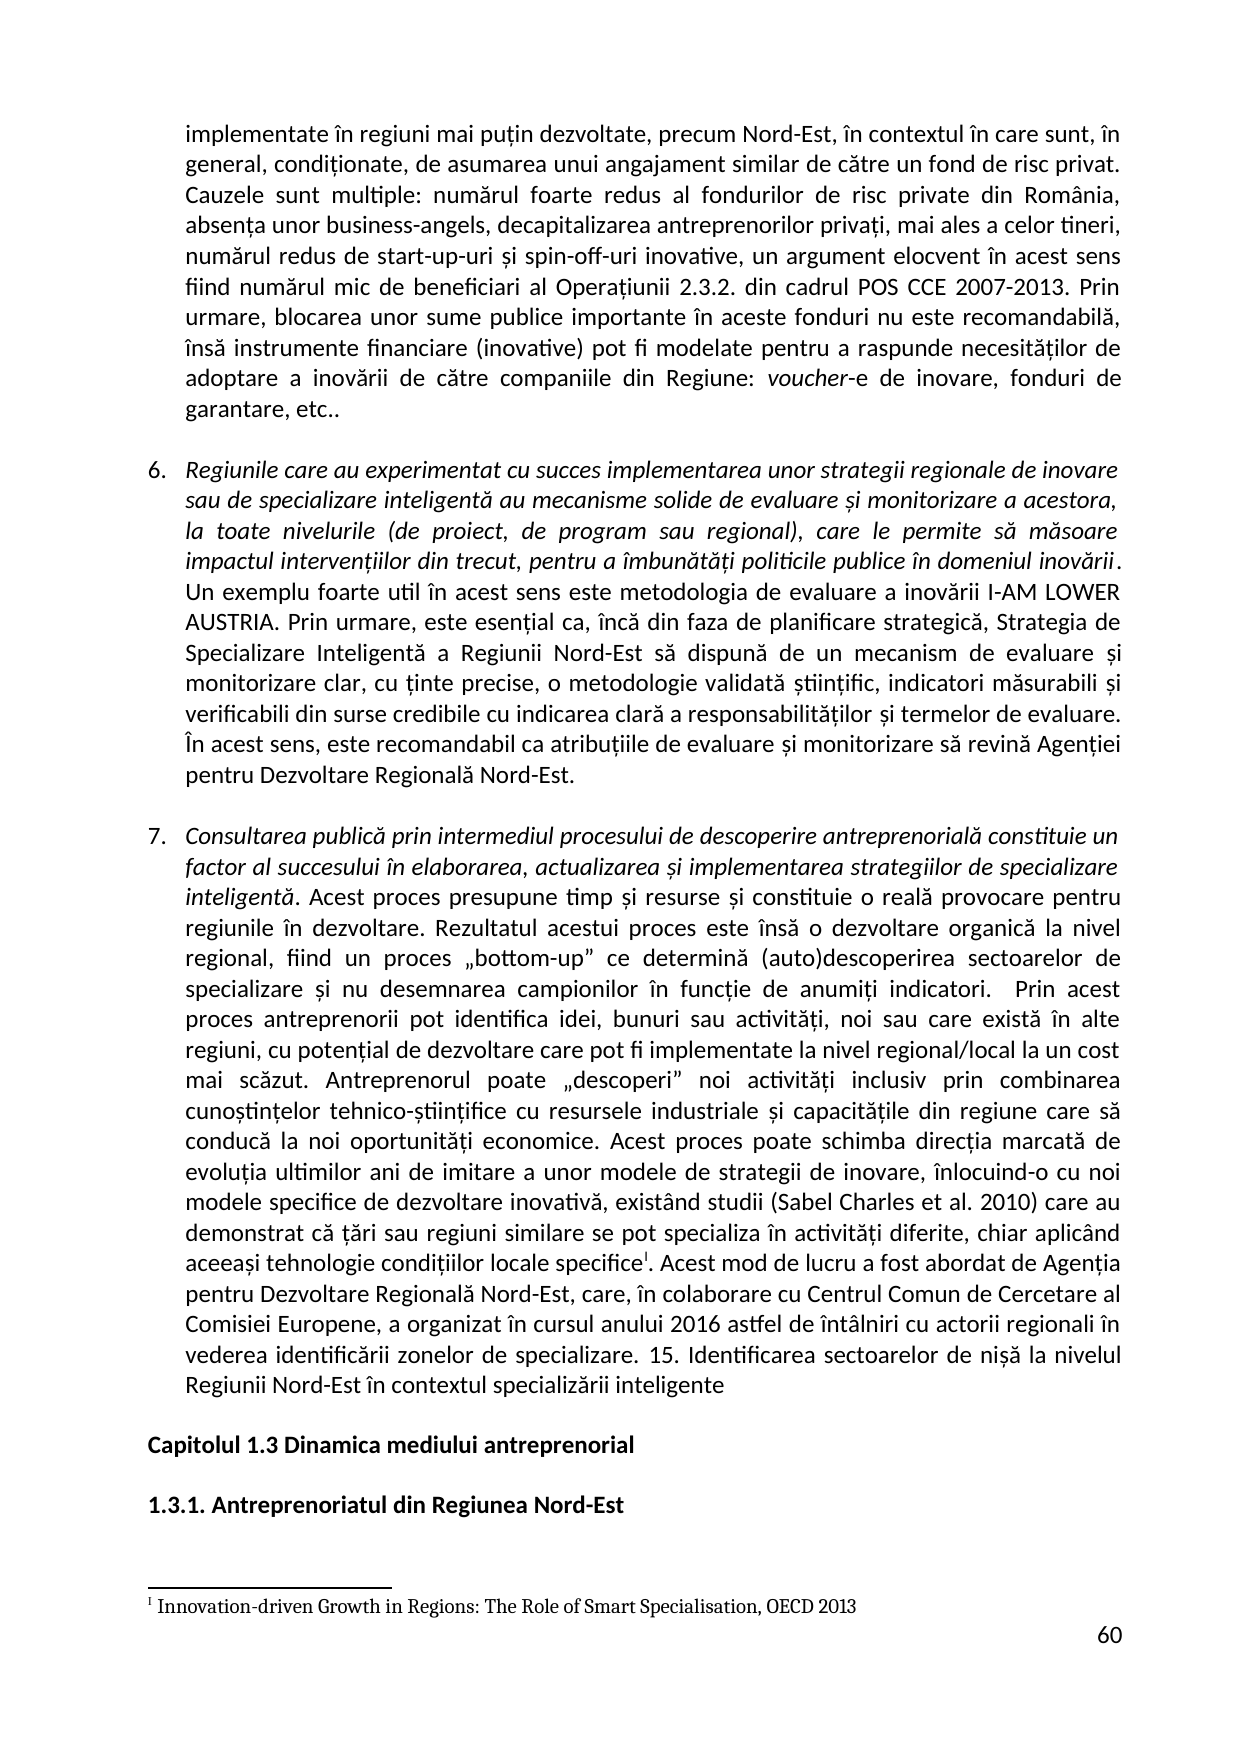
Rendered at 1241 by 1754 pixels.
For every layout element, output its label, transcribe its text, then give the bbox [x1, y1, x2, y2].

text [185, 118, 1122, 423]
subtitle 1.3.1. Antreprenoriatul din Regiunea Nord-Est [148, 1489, 1122, 1519]
list Consultarea publică prin intermediul procesului de descoperire antreprenorială constituie un factor al succesului în elaborarea, actualizarea și implementarea strategiilor de specializare inteligentă. Acest proces presupune timp și resurse și constituie o reală provocare pentru regiunile în dezvoltare. Rezultatul acestui proces este însă o dezvoltare organică la nivel regional, fiind un proces „bottom-up” ce determină (auto)descoperirea sectoarelor de specializare și nu desemnarea campionilor în funcție de anumiți indicatori. Prin acest proces antreprenorii pot identifica idei, bunuri sau activități, noi sau care există în alte regiuni, cu potențial de dezvoltare care pot fi implementate la nivel regional/local la un cost mai scăzut. Antreprenorul poate „descoperi” noi activități inclusiv prin combinarea cunoștințelor tehnico-științifice cu resursele industriale și capacitățile din regiune care să conducă la noi oportunități economice. Acest proces poate schimba direcția marcată de evoluția ultimilor ani de imitare a unor modele de strategii de inovare, înlocuind-o cu noi modele specifice de dezvoltare inovativă, existând studii (Sabel Charles et al. 2010) care au demonstrat că țări sau regiuni similare se pot specializa în activități diferite, chiar aplicând aceeași tehnologie condițiilor locale specifice. Acest mod de lucru a fost abordat de Agenția pentru Dezvoltare Regională Nord-Est, care, în colaborare cu Centrul Comun de Cercetare al Comisiei Europene, a organizat în cursul anului 2016 astfel de întâlniri cu actorii regionali în vederea identificării zonelor de specializare. 15. Identificarea sectoarelor de nișă la nivelul Regiunii Nord-Est în contextul specializării inteligente [148, 820, 1122, 1400]
list Regiunile care au experimentat cu succes implementarea unor strategii regionale de inovare sau de specializare inteligentă au mecanisme solide de evaluare și monitorizare a acestora, la toate nivelurile (de proiect, de program sau regional), care le permite să măsoare impactul intervențiilor din trecut, pentru a îmbunătăți politicile publice în domeniul inovării. Un exemplu foarte util în acest sens este metodologia de evaluare a inovării I-AM LOWER AUSTRIA. Prin urmare, este esențial ca, încă din faza de planificare strategică, Strategia de Specializare Inteligentă a Regiunii Nord-Est să dispună de un mecanism de evaluare și monitorizare clar, cu ținte precise, o metodologie validată științific, indicatori măsurabili și verificabili din surse credibile cu indicarea clară a responsabilităților și termelor de evaluare. În acest sens, este recomandabil ca atribuțiile de evaluare și monitorizare să revină Agenției pentru Dezvoltare Regională Nord-Est. [148, 454, 1122, 789]
subtitle Capitolul 1.3 Dinamica mediului antreprenorial [148, 1429, 1122, 1460]
